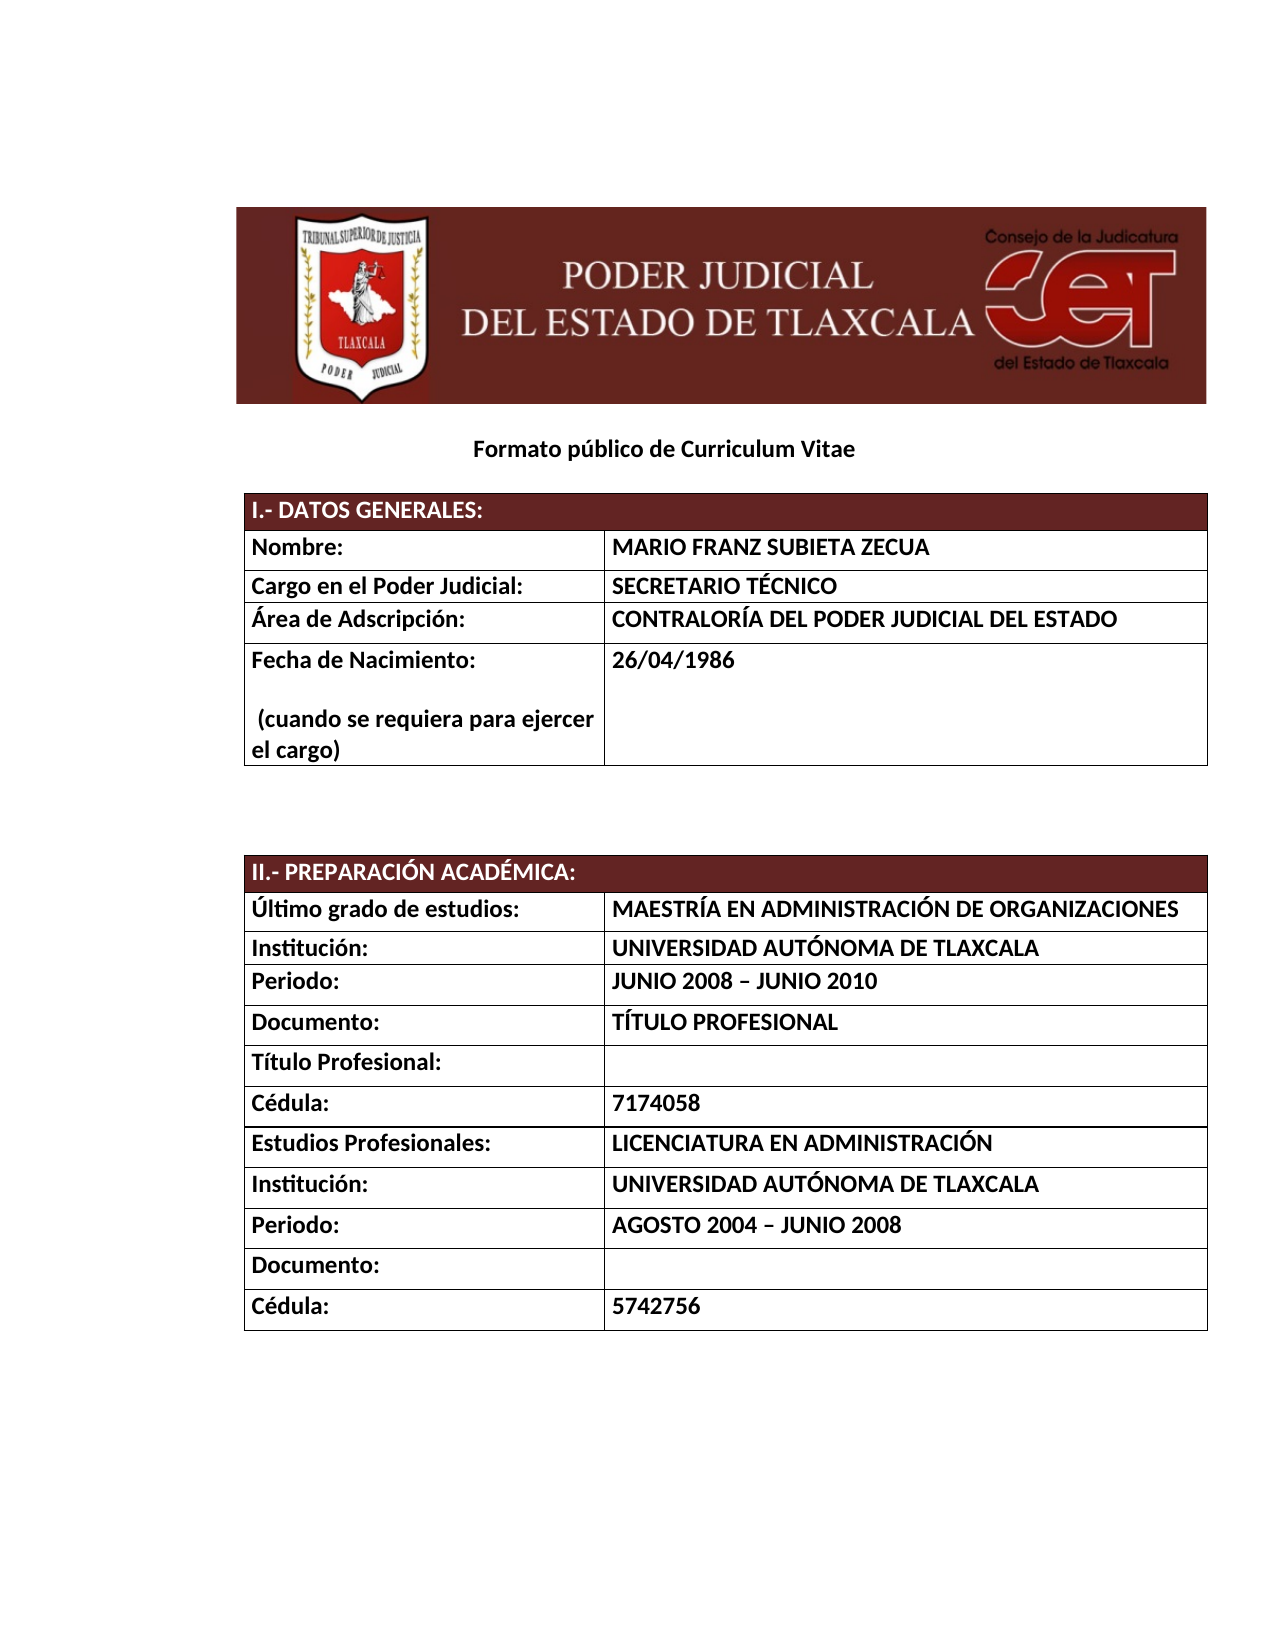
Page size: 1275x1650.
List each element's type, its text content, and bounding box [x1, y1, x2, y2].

table_cell 5742756 [605, 1290, 1207, 1329]
table_cell Institución: [245, 1168, 604, 1208]
table_cell MAESTRÍA EN ADMINISTRACIÓN DE ORGANIZACIONES [605, 893, 1207, 931]
table_cell Estudios Profesionales: [245, 1128, 604, 1167]
table_cell TÍTULO PROFESIONAL [605, 1006, 1207, 1045]
table_cell 26/04/1986 [605, 644, 1207, 765]
table_cell UNIVERSIDAD AUTÓNOMA DE TLAXCALA [605, 1168, 1207, 1208]
table_cell [605, 1249, 1207, 1289]
table_cell Fecha de Nacimiento: (cuando se requiera para ejercer el cargo) [245, 644, 604, 765]
table_header I.- DATOS GENERALES: [245, 494, 1207, 530]
table_cell Cargo en el Poder Judicial: [245, 571, 604, 602]
table_cell SECRETARIO TÉCNICO [605, 571, 1207, 602]
table_cell Área de Adscripción: [245, 603, 604, 643]
table_cell JUNIO 2008 – JUNIO 2010 [605, 965, 1207, 1004]
table_cell CONTRALORÍA DEL PODER JUDICIAL DEL ESTADO [605, 603, 1207, 643]
table_cell Periodo: [245, 1209, 604, 1248]
table_cell [605, 1046, 1207, 1086]
table_cell 7174058 [605, 1087, 1207, 1126]
table_header II.- PREPARACIÓN ACADÉMICA: [245, 856, 1207, 892]
table_cell Periodo: [245, 965, 604, 1004]
table_cell Título Profesional: [245, 1046, 604, 1086]
table_cell Institución: [245, 932, 604, 964]
text Formato público de Curriculum Vitae [236, 433, 1092, 464]
table_cell Documento: [245, 1006, 604, 1045]
table_cell Cédula: [245, 1087, 604, 1126]
table_cell LICENCIATURA EN ADMINISTRACIÓN [605, 1128, 1207, 1167]
table_cell Último grado de estudios: [245, 893, 604, 931]
table_cell UNIVERSIDAD AUTÓNOMA DE TLAXCALA [605, 932, 1207, 964]
table_cell Cédula: [245, 1290, 604, 1329]
table_cell AGOSTO 2004 – JUNIO 2008 [605, 1209, 1207, 1248]
table_cell Documento: [245, 1249, 604, 1289]
picture [236, 207, 1207, 404]
table_cell Nombre: [245, 531, 604, 569]
table_cell MARIO FRANZ SUBIETA ZECUA [605, 531, 1207, 569]
